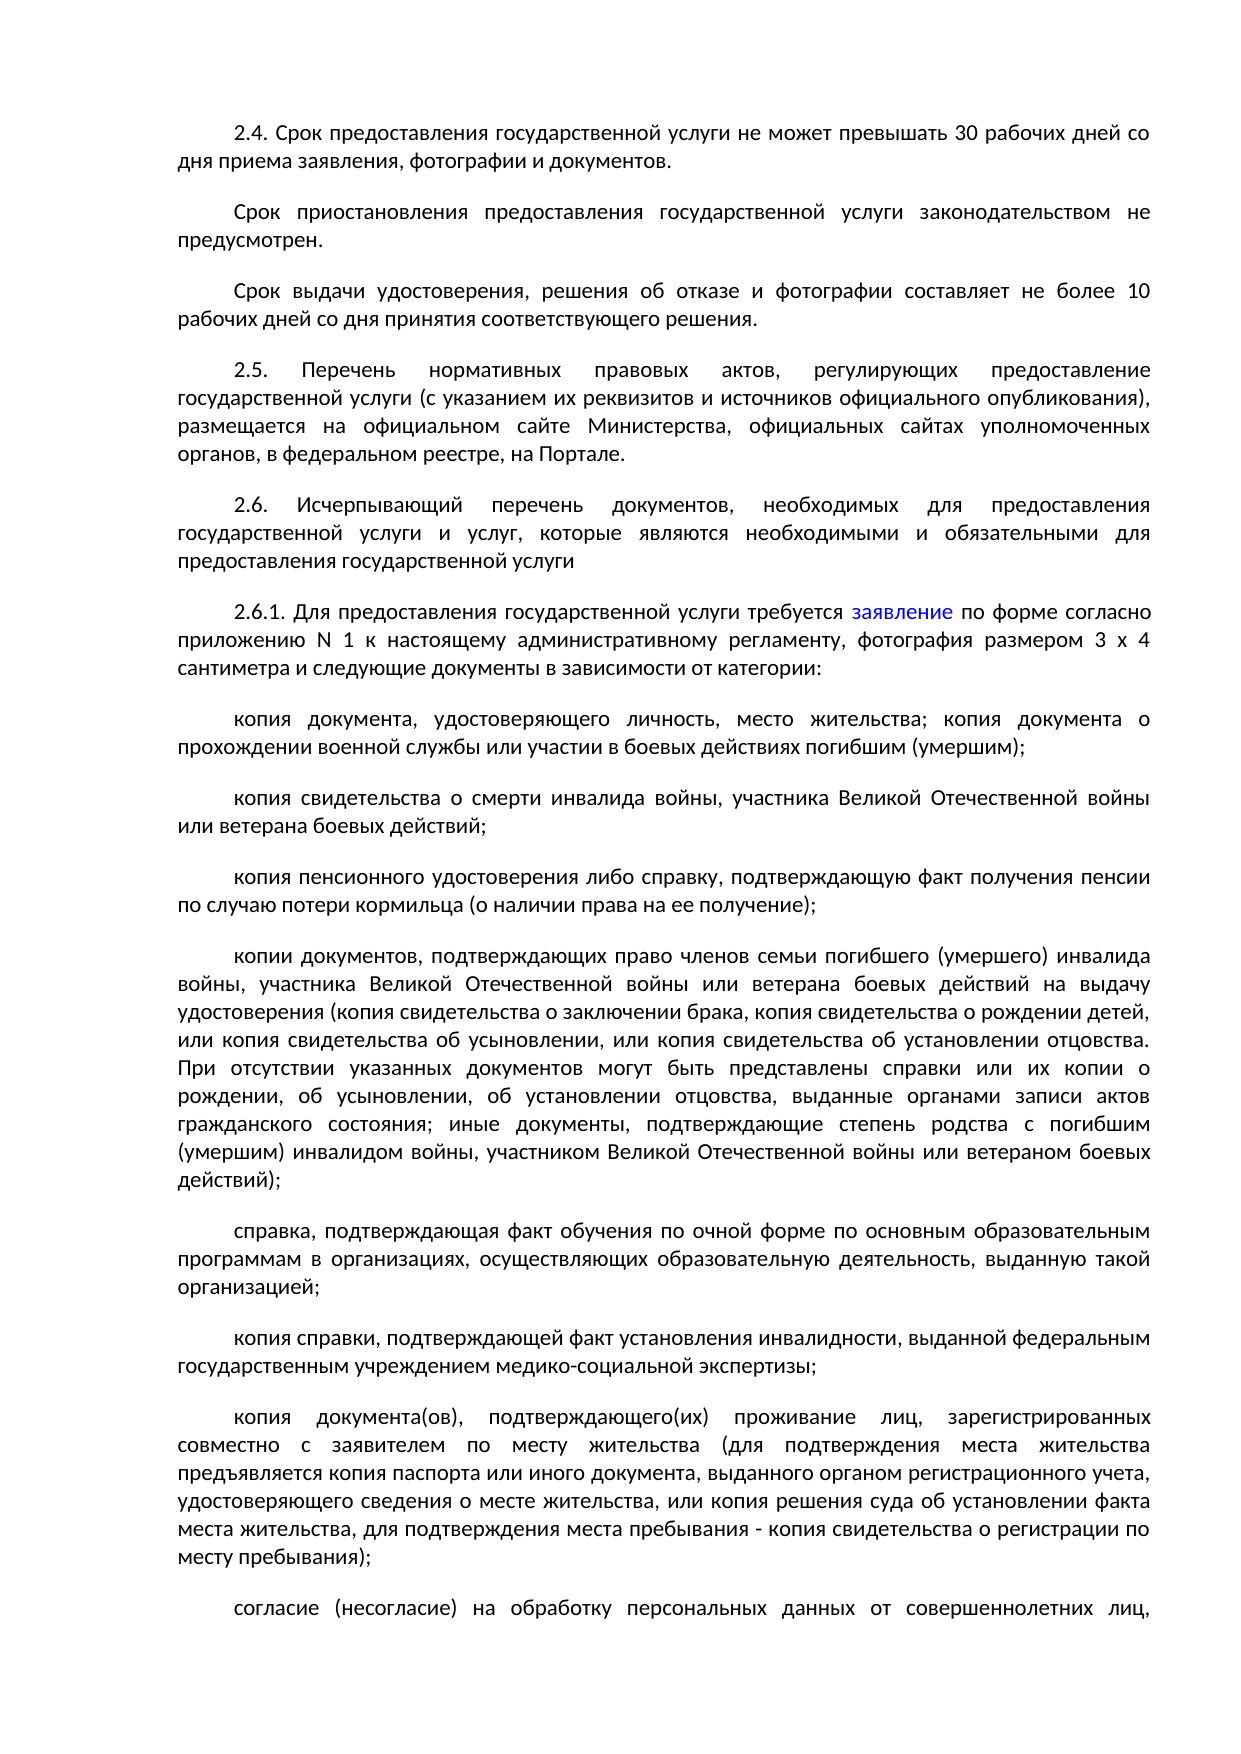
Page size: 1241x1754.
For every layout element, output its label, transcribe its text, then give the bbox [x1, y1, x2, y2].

text копия документа, удостоверяющего личность, место жительства; копия документа о прохождении военной службы или участии в боевых действиях погибшим (умершим); [177, 704, 1152, 760]
text 2.6. Исчерпывающий перечень документов, необходимых для предоставления государственной услуги и услуг, которые являются необходимыми и обязательными для предоставления государственной услуги [177, 490, 1152, 574]
text копия справки, подтверждающей факт установления инвалидности, выданной федеральным государственным учреждением медико-социальной экспертизы; [177, 1323, 1152, 1379]
text Срок выдачи удостоверения, решения об отказе и фотографии составляет не более 10 рабочих дней со дня принятия соответствующего решения. [177, 276, 1152, 332]
text справка, подтверждающая факт обучения по очной форме по основным образовательным программам в организациях, осуществляющих образовательную деятельность, выданную такой организацией; [177, 1216, 1152, 1300]
text копия свидетельства о смерти инвалида войны, участника Великой Отечественной войны или ветерана боевых действий; [177, 783, 1152, 839]
text 2.4. Срок предоставления государственной услуги не может превышать 30 рабочих дней со дня приема заявления, фотографии и документов. [177, 118, 1152, 174]
text 2.6.1. Для предоставления государственной услуги требуется заявление по форме согласно приложению N 1 к настоящему административному регламенту, фотография размером 3 x 4 сантиметра и следующие документы в зависимости от категории: [177, 597, 1152, 681]
text копии документов, подтверждающих право членов семьи погибшего (умершего) инвалида войны, участника Великой Отечественной войны или ветерана боевых действий на выдачу удостоверения (копия свидетельства о заключении брака, копия свидетельства о рождении детей, или копия свидетельства об усыновлении, или копия свидетельства об установлении отцовства. При отсутствии указанных документов могут быть представлены справки или их копии о рождении, об усыновлении, об установлении отцовства, выданные органами записи актов гражданского состояния; иные документы, подтверждающие степень родства с погибшим (умершим) инвалидом войны, участником Великой Отечественной войны или ветераном боевых действий); [177, 941, 1152, 1193]
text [177, 1593, 1152, 1621]
text 2.5. Перечень нормативных правовых актов, регулирующих предоставление государственной услуги (с указанием их реквизитов и источников официального опубликования), размещается на официальном сайте Министерства, официальных сайтах уполномоченных органов, в федеральном реестре, на Портале. [177, 355, 1152, 467]
text копия документа(ов), подтверждающего(их) проживание лиц, зарегистрированных совместно с заявителем по месту жительства (для подтверждения места жительства предъявляется копия паспорта или иного документа, выданного органом регистрационного учета, удостоверяющего сведения о месте жительства, или копия решения суда об установлении факта места жительства, для подтверждения места пребывания - копия свидетельства о регистрации по месту пребывания); [177, 1402, 1152, 1570]
text Срок приостановления предоставления государственной услуги законодательством не предусмотрен. [177, 197, 1152, 253]
text копия пенсионного удостоверения либо справку, подтверждающую факт получения пенсии по случаю потери кормильца (о наличии права на ее получение); [177, 862, 1152, 918]
